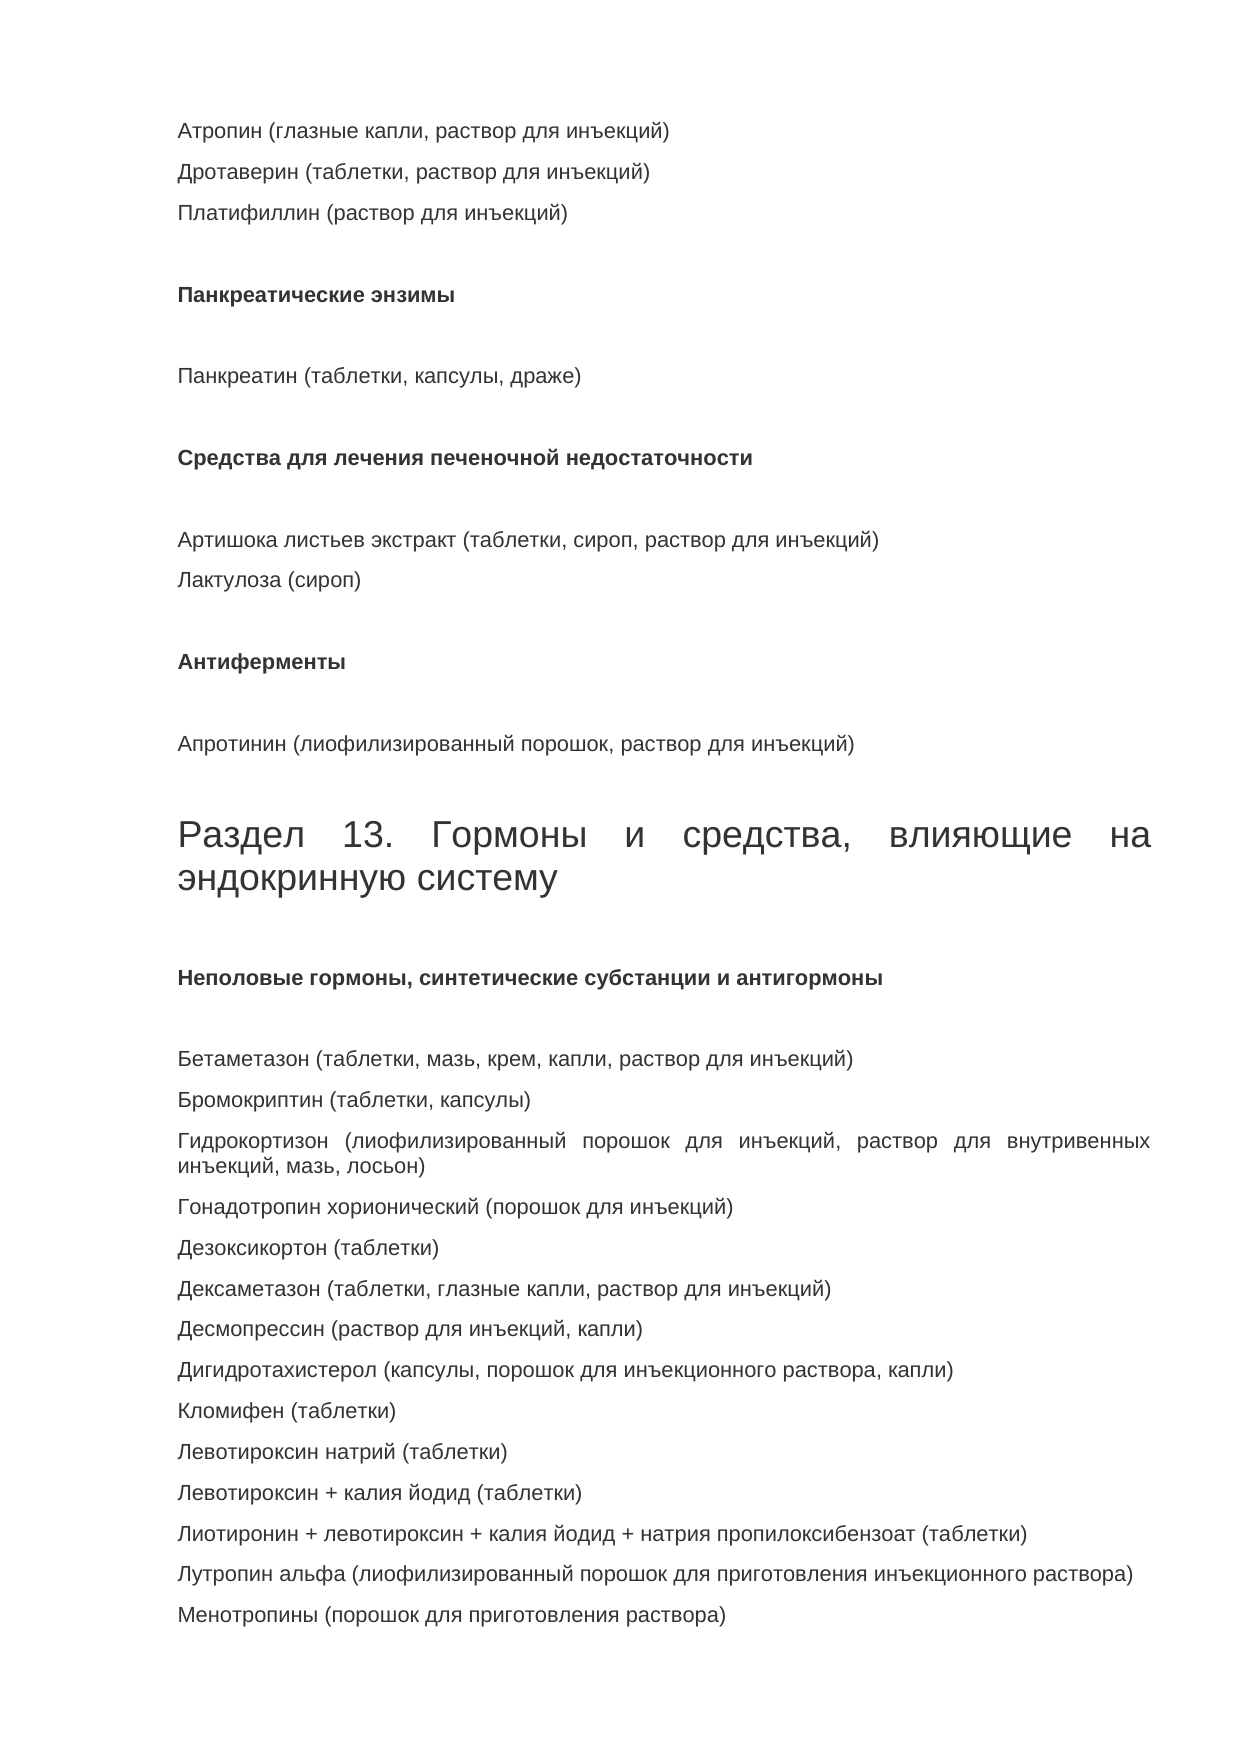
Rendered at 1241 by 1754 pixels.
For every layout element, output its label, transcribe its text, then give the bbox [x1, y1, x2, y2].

text Гидрокортизон (лиофилизированный порошок для инъекций, раствор для внутривенных инъекций, мазь, лосьон) [177, 1128, 1152, 1178]
text Левотироксин + калия йодид (таблетки) [177, 1479, 1152, 1505]
text Раздел 13. Гормоны и средства, влияющие на эндокринную систему [177, 812, 1152, 898]
text Кломифен (таблетки) [177, 1398, 1152, 1423]
text Бромокриптин (таблетки, капсулы) [177, 1087, 1152, 1112]
text Неполовые гормоны, синтетические субстанции и антигормоны [177, 964, 1152, 989]
text Дротаверин (таблетки, раствор для инъекций) [177, 159, 1152, 184]
text Лиотиронин + левотироксин + калия йодид + натрия пропилоксибензоат (таблетки) [177, 1520, 1152, 1546]
text Лактулоза (сироп) [177, 567, 1152, 592]
text Левотироксин натрий (таблетки) [177, 1439, 1152, 1464]
text Дексаметазон (таблетки, глазные капли, раствор для инъекций) [177, 1275, 1152, 1301]
text Бетаметазон (таблетки, мазь, крем, капли, раствор для инъекций) [177, 1046, 1152, 1071]
text Апротинин (лиофилизированный порошок, раствор для инъекций) [177, 731, 1152, 756]
text Панкреатические энзимы [177, 281, 1152, 307]
text Дигидротахистерол (капсулы, порошок для инъекционного раствора, капли) [177, 1357, 1152, 1382]
text Менотропины (порошок для приготовления раствора) [177, 1602, 1152, 1627]
text Артишока листьев экстракт (таблетки, сироп, раствор для инъекций) [177, 526, 1152, 552]
text Панкреатин (таблетки, капсулы, драже) [177, 363, 1152, 388]
text Платифиллин (раствор для инъекций) [177, 200, 1152, 225]
text Десмопрессин (раствор для инъекций, капли) [177, 1316, 1152, 1341]
text Гонадотропин хорионический (порошок для инъекций) [177, 1194, 1152, 1219]
text Лутропин альфа (лиофилизированный порошок для приготовления инъекционного раствора) [177, 1561, 1152, 1586]
text Средства для лечения печеночной недостаточности [177, 445, 1152, 470]
text Дезоксикортон (таблетки) [177, 1234, 1152, 1260]
text Атропин (глазные капли, раствор для инъекций) [177, 118, 1152, 143]
text Антиферменты [177, 649, 1152, 674]
